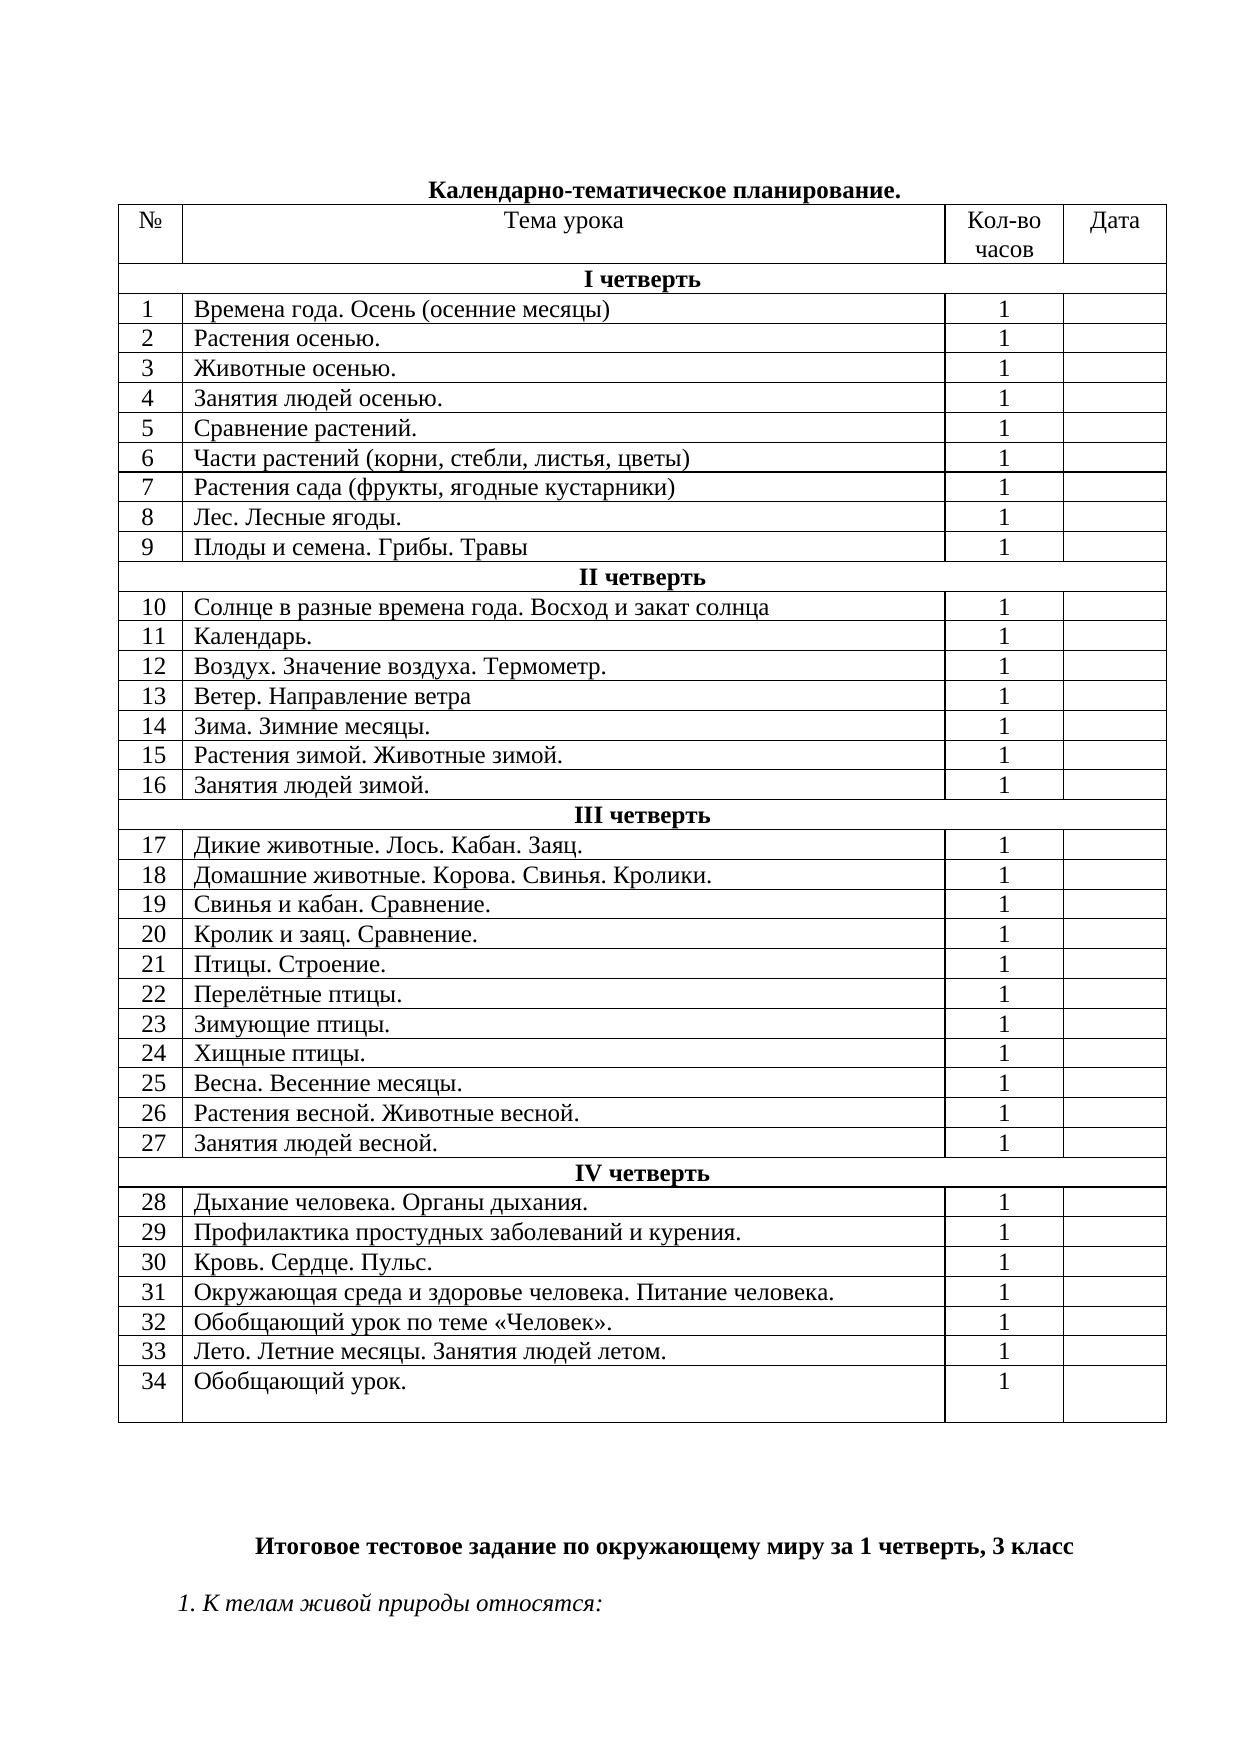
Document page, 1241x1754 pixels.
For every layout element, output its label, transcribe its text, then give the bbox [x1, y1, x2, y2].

table_cell [119, 1009, 182, 1037]
table_cell [1064, 592, 1166, 620]
table_cell II четверть [119, 562, 1166, 591]
table_cell 1 [946, 621, 1063, 650]
table_cell 1 [946, 741, 1063, 769]
table_cell 1 [946, 860, 1063, 888]
table_cell [1064, 979, 1166, 1008]
table_cell [119, 1307, 182, 1335]
table_cell 1 [946, 1336, 1063, 1365]
table_cell 1 [946, 532, 1063, 561]
table_cell [1064, 413, 1166, 442]
table_cell [119, 919, 182, 948]
table_cell 1 [946, 353, 1063, 382]
table_cell [1064, 860, 1166, 888]
table_cell Обобщающий урок по теме «Человек». [183, 1307, 944, 1335]
table_cell 1 [946, 890, 1063, 918]
table_cell Сравнение растений. [183, 413, 944, 442]
table_cell [119, 383, 182, 412]
table_cell [119, 949, 182, 978]
table_cell Лето. Летние месяцы. Занятия людей летом. [183, 1336, 944, 1365]
table_cell [119, 1336, 182, 1365]
table_cell 1 [946, 979, 1063, 1008]
table_cell [119, 890, 182, 918]
table_cell Занятия людей осенью. [183, 383, 944, 412]
table_cell [119, 621, 182, 650]
table_cell 1 [946, 294, 1063, 322]
table_cell 1 [946, 383, 1063, 412]
table_cell [119, 1068, 182, 1097]
table_cell [1064, 621, 1166, 650]
table_cell 1 [946, 443, 1063, 471]
table_cell [119, 532, 182, 561]
table_cell Части растений (корни, стебли, листья, цветы) [183, 443, 944, 471]
table_cell [1064, 1128, 1166, 1157]
text 1. К телам живой природы относятся: [177, 1588, 1152, 1617]
table_cell [1064, 830, 1166, 859]
table_cell [119, 1128, 182, 1157]
table_cell 1 [946, 1188, 1063, 1216]
table_cell 1 [946, 473, 1063, 501]
table_cell [1064, 383, 1166, 412]
table_cell Лес. Лесные ягоды. [183, 502, 944, 531]
table_cell [119, 979, 182, 1008]
table_cell [119, 1039, 182, 1067]
table_cell Ветер. Направление ветра [183, 681, 944, 710]
table_cell [119, 443, 182, 471]
table_cell [1064, 1188, 1166, 1216]
table_cell [1064, 1307, 1166, 1335]
table_cell [1064, 473, 1166, 501]
table_cell [119, 1366, 182, 1422]
table_cell [1064, 1039, 1166, 1067]
table_header Тема урока [183, 205, 944, 263]
table_cell [119, 770, 182, 799]
table_cell Солнце в разные времена года. Восход и закат солнца [183, 592, 944, 620]
table_cell Зима. Зимние месяцы. [183, 711, 944, 739]
table_cell 1 [946, 413, 1063, 442]
table_cell Растения весной. Животные весной. [183, 1098, 944, 1127]
table_cell [1064, 741, 1166, 769]
table_cell [119, 324, 182, 352]
table_cell [119, 741, 182, 769]
table_header № [119, 205, 182, 263]
table_cell Растения зимой. Животные зимой. [183, 741, 944, 769]
table_cell Зимующие птицы. [183, 1009, 944, 1037]
table_cell [1064, 294, 1166, 322]
table_cell Птицы. Строение. [183, 949, 944, 978]
table_cell 1 [946, 1247, 1063, 1276]
table_cell [1064, 651, 1166, 680]
table_cell Занятия людей зимой. [183, 770, 944, 799]
table_cell 1 [946, 1068, 1063, 1097]
table_cell Воздух. Значение воздуха. Термометр. [183, 651, 944, 680]
table_cell Занятия людей весной. [183, 1128, 944, 1157]
table_cell Хищные птицы. [183, 1039, 944, 1067]
table_cell Животные осенью. [183, 353, 944, 382]
table_cell 1 [946, 1366, 1063, 1422]
table_cell [1064, 1247, 1166, 1276]
table_cell [1064, 1366, 1166, 1422]
table_cell [1064, 1009, 1166, 1037]
table_cell [119, 651, 182, 680]
table_cell 1 [946, 770, 1063, 799]
table_cell [119, 1217, 182, 1246]
table_cell Окружающая среда и здоровье человека. Питание человека. [183, 1277, 944, 1306]
table_cell [119, 473, 182, 501]
table_cell 1 [946, 830, 1063, 859]
table_cell Перелётные птицы. [183, 979, 944, 1008]
table_cell [1064, 1098, 1166, 1127]
table_cell Растения сада (фрукты, ягодные кустарники) [183, 473, 944, 501]
table_cell III четверть [119, 800, 1166, 829]
table_cell [1064, 711, 1166, 739]
table_header Дата [1064, 205, 1166, 263]
text Календарно-тематическое планирование. [177, 176, 1152, 204]
table_cell [1064, 1217, 1166, 1246]
table_cell [119, 592, 182, 620]
table_cell 1 [946, 1217, 1063, 1246]
table_cell Плоды и семена. Грибы. Травы [183, 532, 944, 561]
table_cell Обобщающий урок. [183, 1366, 944, 1422]
table_cell 1 [946, 1039, 1063, 1067]
table_cell [119, 353, 182, 382]
table_cell [1064, 1068, 1166, 1097]
table_cell 1 [946, 1098, 1063, 1127]
table_cell 1 [946, 502, 1063, 531]
table_cell Времена года. Осень (осенние месяцы) [183, 294, 944, 322]
table_cell Профилактика простудных заболеваний и курения. [183, 1217, 944, 1246]
table_cell Кровь. Сердце. Пульс. [183, 1247, 944, 1276]
table_cell [1064, 1336, 1166, 1365]
table_cell I четверть [119, 264, 1166, 293]
table_cell 1 [946, 711, 1063, 739]
table_cell [1064, 532, 1166, 561]
table_cell Весна. Весенние месяцы. [183, 1068, 944, 1097]
text Итоговое тестовое задание по окружающему миру за 1 четверть, 3 класс [177, 1531, 1152, 1560]
table_cell IV четверть [119, 1158, 1166, 1186]
table_cell 1 [946, 681, 1063, 710]
table_cell [119, 1277, 182, 1306]
table_cell [119, 1098, 182, 1127]
table_cell 1 [946, 1009, 1063, 1037]
table_cell [1064, 324, 1166, 352]
table_cell 1 [946, 1277, 1063, 1306]
table_cell [119, 830, 182, 859]
table_cell [119, 1188, 182, 1216]
table_cell 1 [946, 919, 1063, 948]
table_cell [1064, 1277, 1166, 1306]
table_cell [1064, 949, 1166, 978]
table_cell 1 [946, 651, 1063, 680]
table_cell [119, 502, 182, 531]
table_cell Свинья и кабан. Сравнение. [183, 890, 944, 918]
table_cell [119, 711, 182, 739]
table_cell Календарь. [183, 621, 944, 650]
table_cell 1 [946, 1128, 1063, 1157]
table_cell Домашние животные. Корова. Свинья. Кролики. [183, 860, 944, 888]
table_cell 1 [946, 324, 1063, 352]
table_cell [1064, 502, 1166, 531]
table_cell Дыхание человека. Органы дыхания. [183, 1188, 944, 1216]
table_cell 1 [946, 1307, 1063, 1335]
table_cell 1 [946, 949, 1063, 978]
table_cell Кролик и заяц. Сравнение. [183, 919, 944, 948]
table_cell [1064, 890, 1166, 918]
table_cell Дикие животные. Лось. Кабан. Заяц. [183, 830, 944, 859]
table_cell [119, 860, 182, 888]
table_cell 1 [946, 592, 1063, 620]
table_cell [119, 681, 182, 710]
table_cell [1064, 770, 1166, 799]
table_cell [119, 294, 182, 322]
table_cell [1064, 681, 1166, 710]
table_cell Растения осенью. [183, 324, 944, 352]
table_header Кол-во часов [946, 205, 1063, 263]
table_cell [119, 413, 182, 442]
table_cell [1064, 919, 1166, 948]
table_cell [1064, 443, 1166, 471]
table_cell [119, 1247, 182, 1276]
table_cell [1064, 353, 1166, 382]
